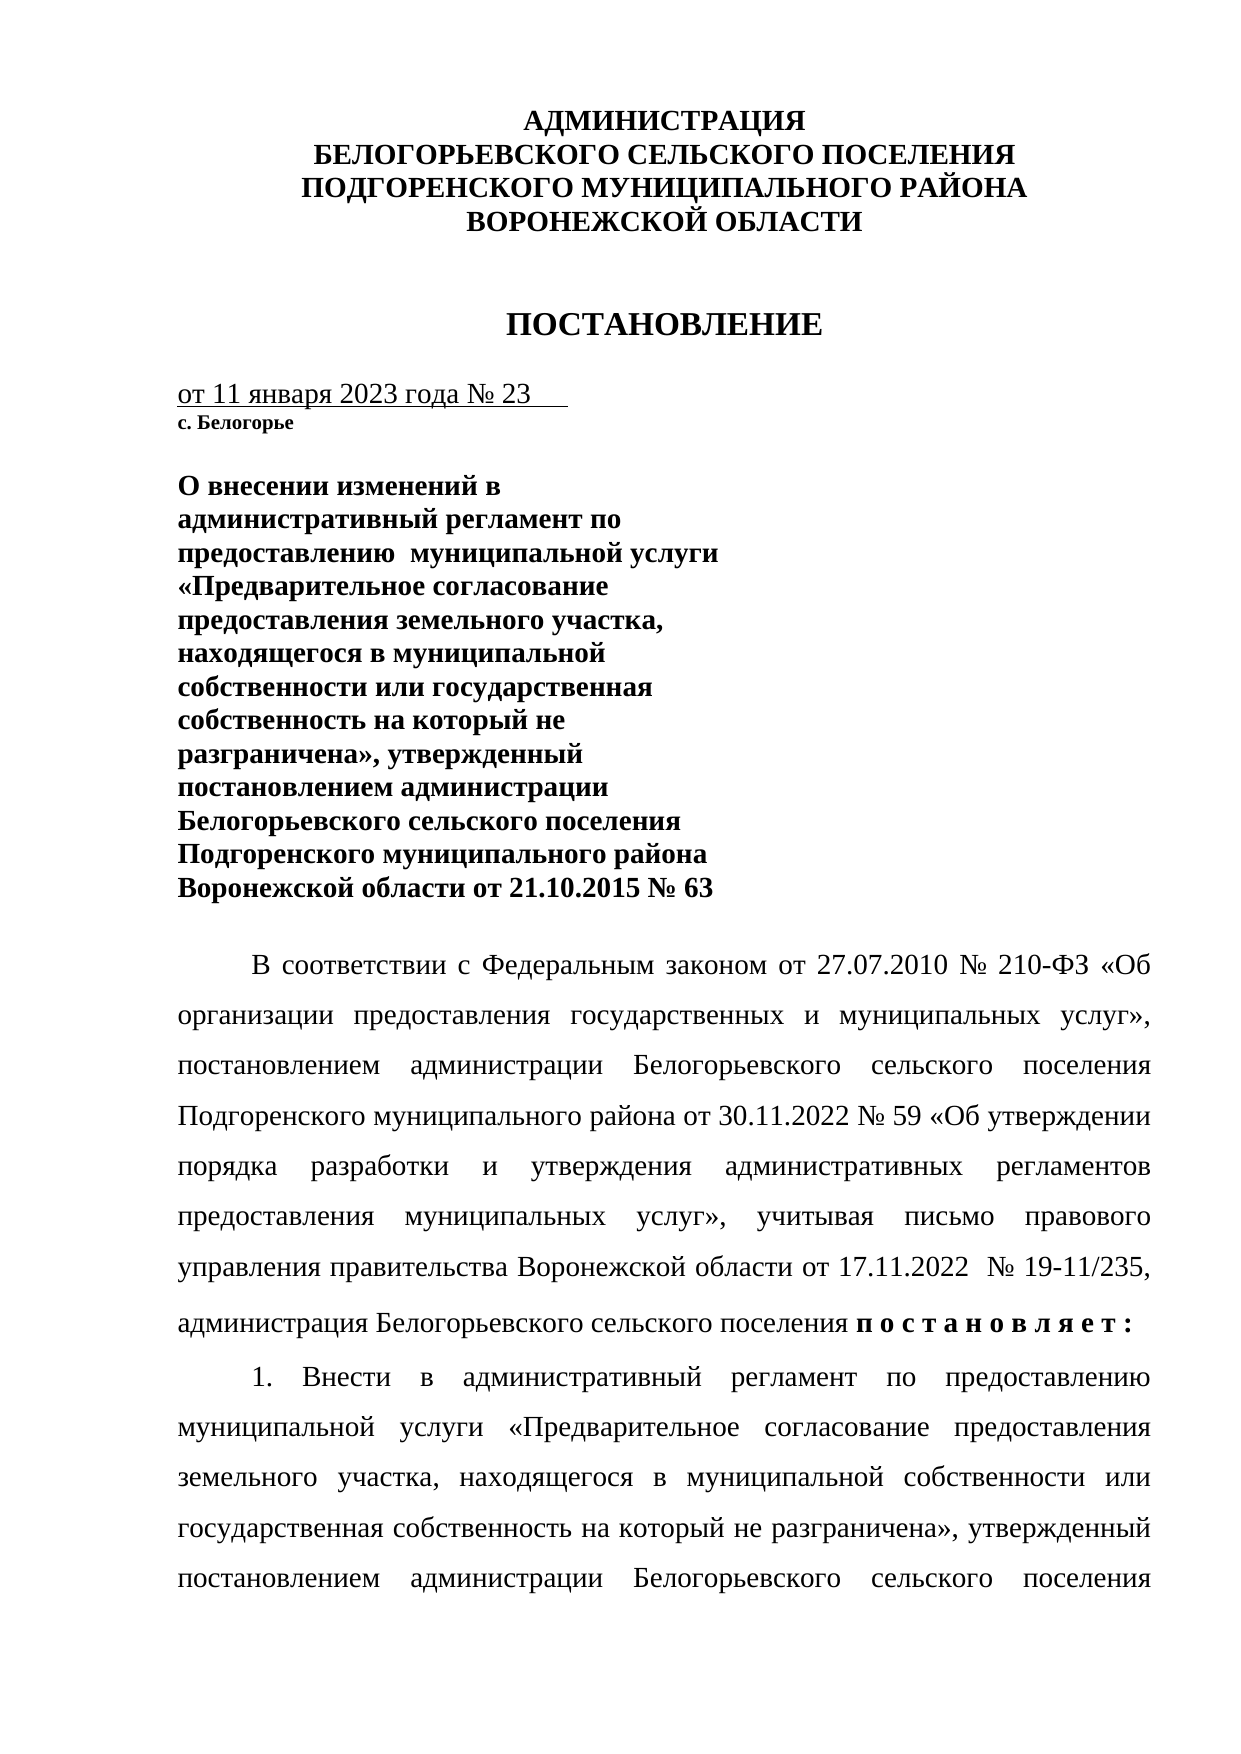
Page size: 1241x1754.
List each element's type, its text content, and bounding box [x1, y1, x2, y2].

text АДМИНИСТРАЦИЯ [177, 103, 1152, 137]
text О внесении изменений в административный регламент по предоставлению муниципальной услуги «Предварительное согласование предоставления земельного участка, находящегося в муниципальной собственности или государственная собственность на который не разграничена», утвержденный постановлением администрации Белогорьевского сельского поселения Подгоренского муниципального района Воронежской области от 21.10.2015 № 63 [177, 468, 767, 904]
text с. Белогорье [177, 410, 1152, 434]
text от 11 января 2023 года № 23 [177, 377, 1152, 410]
text ПОСТАНОВЛЕНИЕ [177, 305, 1152, 343]
text БЕЛОГОРЬЕВСКОГО СЕЛЬСКОГО ПОСЕЛЕНИЯ ПОДГОРЕНСКОГО МУНИЦИПАЛЬНОГО РАЙОНА ВОРОНЕЖСКОЙ ОБЛАСТИ [177, 137, 1152, 238]
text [177, 1359, 1152, 1594]
text В соответствии с Федеральным законом от 27.07.2010 № 210-ФЗ «Об организации предоставления государственных и муниципальных услуг», постановлением администрации Белогорьевского сельского поселения Подгоренского муниципального района от 30.11.2022 № 59 «Об утверждении порядка разработки и утверждения административных регламентов предоставления муниципальных услуг», учитывая письмо правового управления правительства Воронежской области от 17.11.2022 № 19-11/235, администрация Белогорьевского сельского поселения постановляет: [177, 947, 1152, 1340]
